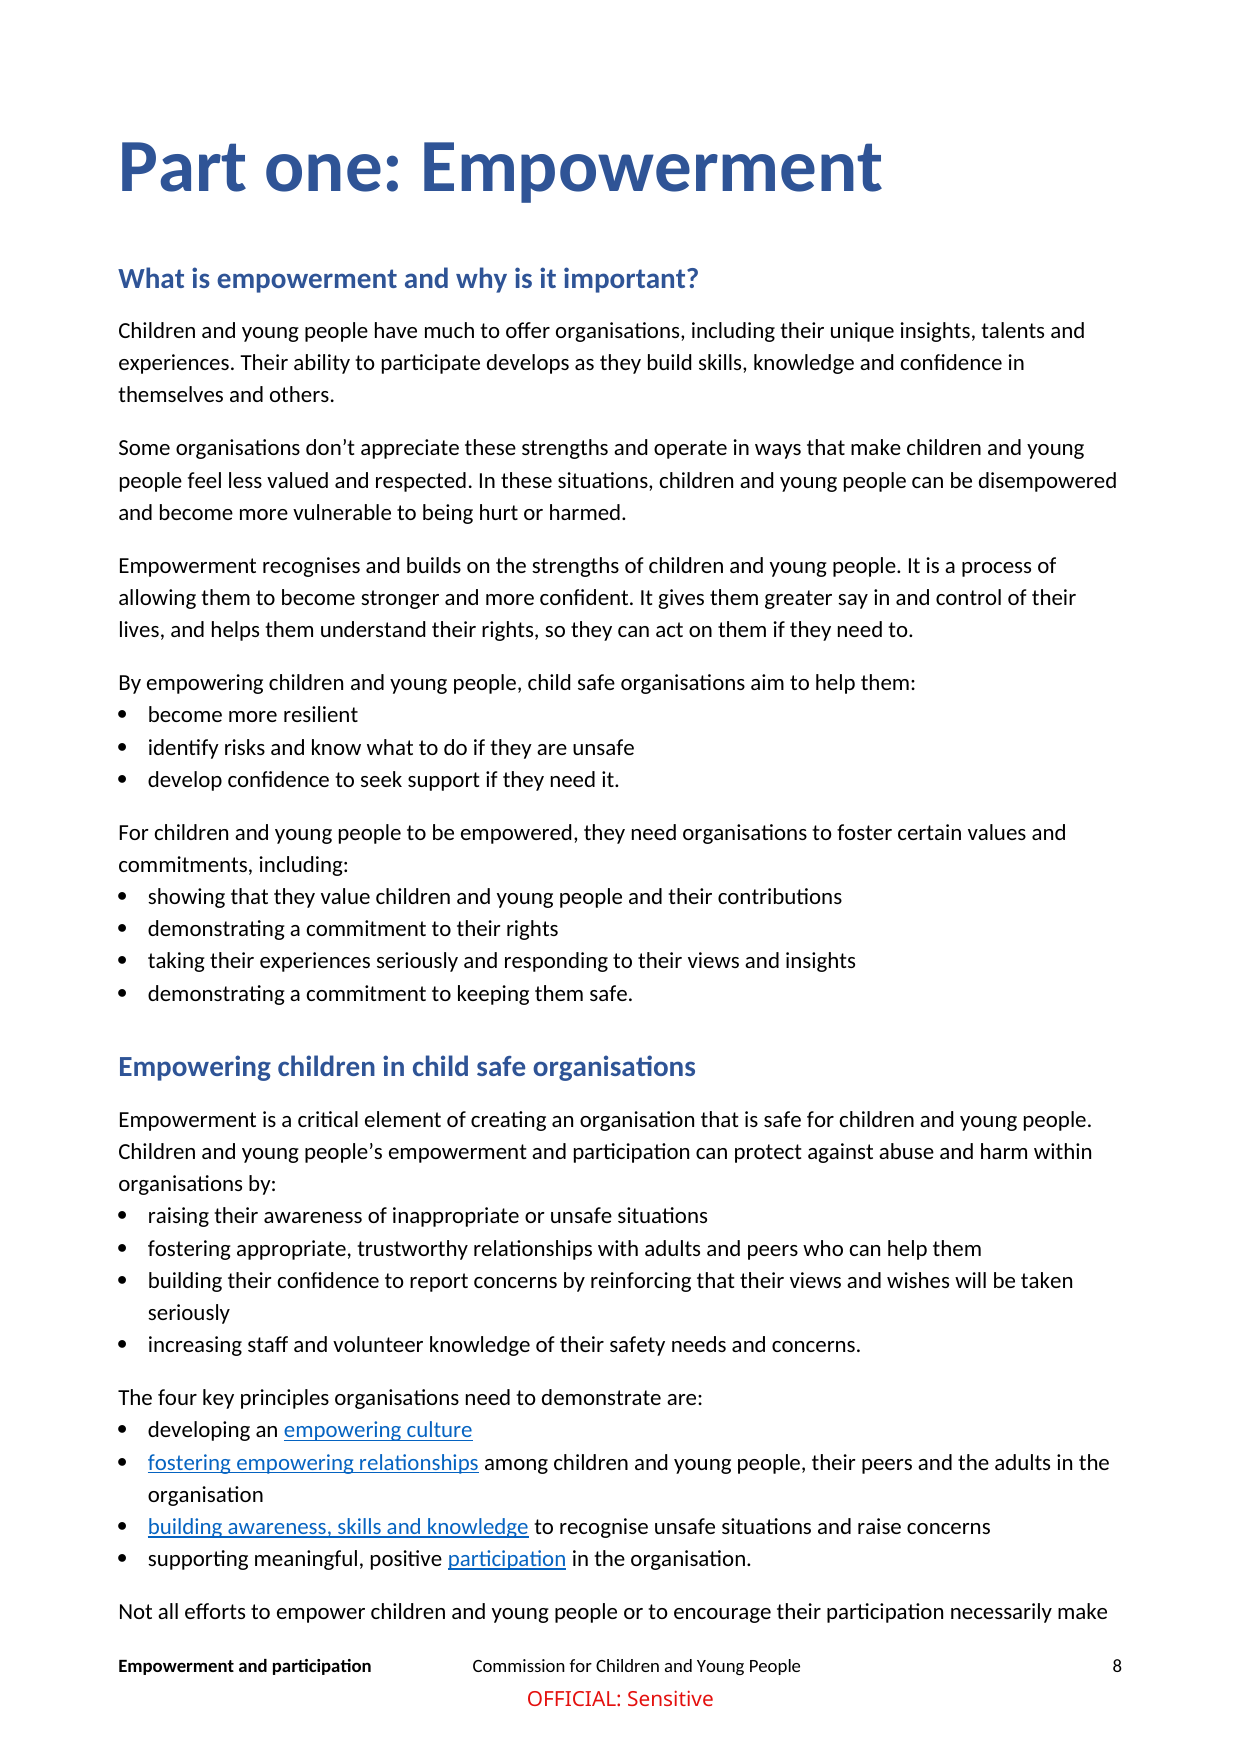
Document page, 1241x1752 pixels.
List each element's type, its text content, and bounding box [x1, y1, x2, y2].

text The four key principles organisations need to demonstrate are: [118, 1383, 1122, 1411]
list demonstrating a commitment to keeping them safe. [118, 979, 1122, 1007]
list increasing staff and volunteer knowledge of their safety needs and concerns. [118, 1330, 1122, 1358]
text Some organisations don’t appreciate these strengths and operate in ways that make children and young people feel less valued and respected. In these situations, children and young people can be disempowered and become more vulnerable to being hurt or harmed. [118, 433, 1122, 526]
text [118, 1597, 1122, 1625]
list building their confidence to report concerns by reinforcing that their views and wishes will be taken seriously [118, 1266, 1122, 1326]
list showing that they value children and young people and their contributions [118, 882, 1122, 910]
text Children and young people have much to offer organisations, including their unique insights, talents and experiences. Their ability to participate develops as they build skills, knowledge and confidence in themselves and others. [118, 316, 1122, 408]
text For children and young people to be empowered, they need organisations to foster certain values and commitments, including: [118, 818, 1122, 878]
list raising their awareness of inappropriate or unsafe situations [118, 1202, 1122, 1229]
list become more resilient [118, 701, 1122, 728]
list building awareness, skills and knowledge to recognise unsafe situations and raise concerns [118, 1512, 1122, 1540]
list fostering appropriate, trustworthy relationships with adults and peers who can help them [118, 1234, 1122, 1262]
text By empowering children and young people, child safe organisations aim to help them: [118, 668, 1122, 696]
list develop confidence to seek support if they need it. [118, 765, 1122, 793]
text Empowerment is a critical element of creating an organisation that is safe for children and young people. Children and young people’s empowerment and participation can protect against abuse and harm within organisations by: [118, 1105, 1122, 1197]
subtitle What is empowerment and why is it important? [118, 260, 1122, 295]
subtitle Part one: Empowerment [118, 118, 1122, 210]
list developing an empowering culture [118, 1416, 1122, 1443]
list demonstrating a commitment to their rights [118, 914, 1122, 942]
list identify risks and know what to do if they are unsafe [118, 733, 1122, 761]
list taking their experiences seriously and responding to their views and insights [118, 947, 1122, 975]
list fostering empowering relationships among children and young people, their peers and the adults in the organisation [118, 1448, 1122, 1508]
list supporting meaningful, positive participation in the organisation. [118, 1544, 1122, 1572]
text Empowerment recognises and builds on the strengths of children and young people. It is a process of allowing them to become stronger and more confident. It gives them greater say in and control of their lives, and helps them understand their rights, so they can act on them if they need to. [118, 551, 1122, 643]
subtitle Empowering children in child safe organisations [118, 1048, 1122, 1084]
